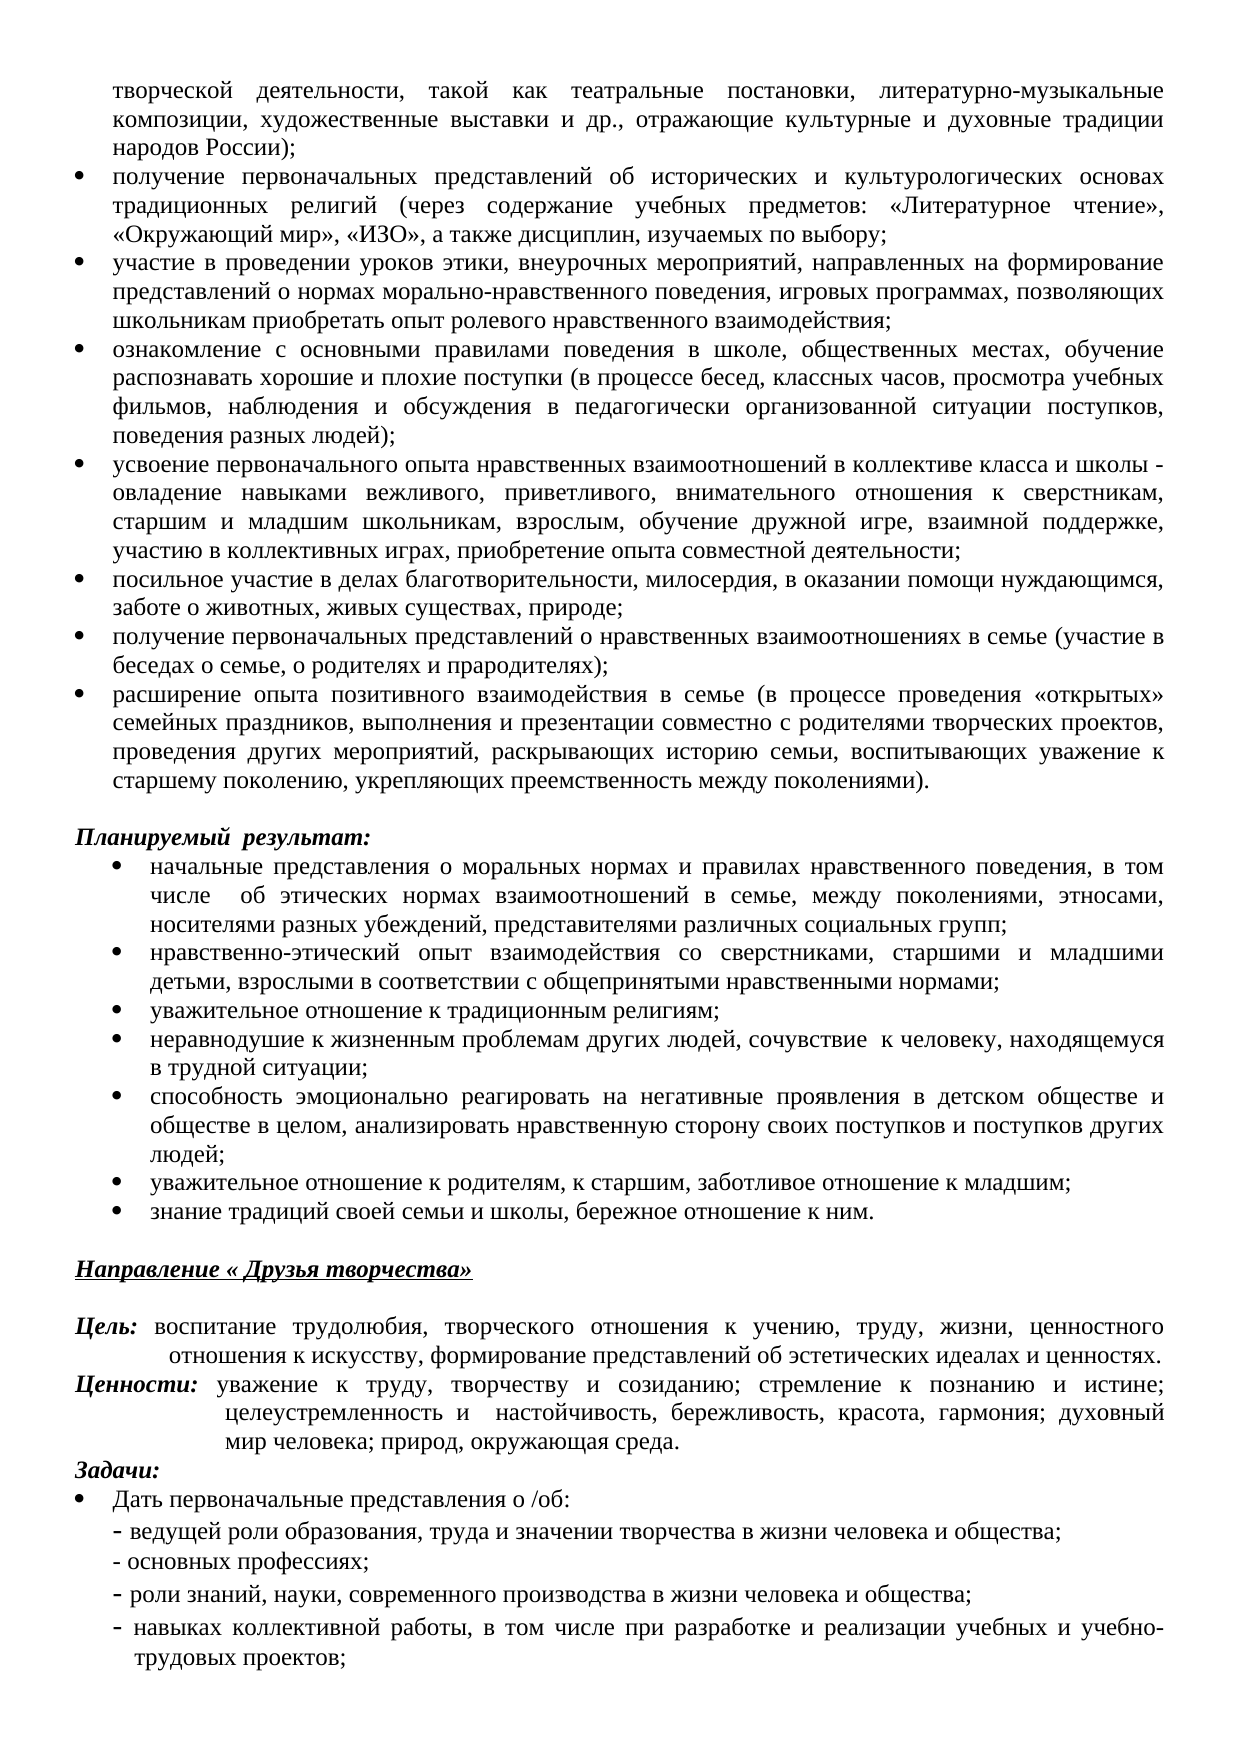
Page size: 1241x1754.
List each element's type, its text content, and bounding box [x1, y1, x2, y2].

text Планируемый результат: [75, 822, 1165, 851]
list уважительное отношение к традиционным религиям; [112, 995, 1165, 1024]
list знание традиций своей семьи и школы, бережное отношение к ним. [112, 1196, 1165, 1225]
list посильное участие в делах благотворительности, милосердия, в оказании помощи нуждающимся, заботе о животных, живых существах, природе; [75, 564, 1165, 621]
list получение первоначальных представлений об исторических и культурологических основах традиционных религий (через содержание учебных предметов: «Литературное чтение», «Окружающий мир», «ИЗО», а также дисциплин, изучаемых по выбору; [75, 161, 1165, 247]
list ознакомление с основными правилами поведения в школе, общественных местах, обучение распознавать хорошие и плохие поступки (в процессе бесед, классных часов, просмотра учебных фильмов, наблюдения и обсуждения в педагогически организованной ситуации поступков, поведения разных людей); [75, 334, 1165, 449]
list способность эмоционально реагировать на негативные проявления в детском обществе и обществе в целом, анализировать нравственную сторону своих поступков и поступков других людей; [112, 1081, 1165, 1167]
text Задачи: [75, 1455, 1165, 1484]
list участие в проведении уроков этики, внеурочных мероприятий, направленных на формирование представлений о нормах морально-нравственного поведения, игровых программах, позволяющих школьникам приобретать опыт ролевого нравственного взаимодействия; [75, 247, 1165, 334]
list Дать первоначальные представления о /об: [75, 1484, 1165, 1512]
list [75, 75, 1165, 161]
text Направление « Друзья творчества» [75, 1254, 1165, 1282]
text - навыках коллективной работы, в том числе при разработке и реализации учебных и учебно-трудовых проектов; [112, 1608, 1165, 1671]
text Цель: воспитание трудолюбия, творческого отношения к учению, труду, жизни, ценностного отношения к искусству, формирование представлений об эстетических идеалах и ценностях. [75, 1311, 1165, 1369]
text Ценности: уважение к труду, творчеству и созиданию; стремление к познанию и истине; целеустремленность и настойчивость, бережливость, красота, гармония; духовный мир человека; природ, окружающая среда. [75, 1369, 1165, 1455]
list неравнодушие к жизненным проблемам других людей, сочувствие к человеку, находящемуся в трудной ситуации; [112, 1024, 1165, 1081]
list нравственно-этический опыт взаимодействия со сверстниками, старшими и младшими детьми, взрослыми в соответствии с общепринятыми нравственными нормами; [112, 937, 1165, 995]
list получение первоначальных представлений о нравственных взаимоотношениях в семье (участие в беседах о семье, о родителях и прародителях); [75, 621, 1165, 679]
list усвоение первоначального опыта нравственных взаимоотношений в коллективе класса и школы - овладение навыками вежливого, приветливого, внимательного отношения к сверстникам, старшим и младшим школьникам, взрослым, обучение дружной игре, взаимной поддержке, участию в коллективных играх, приобретение опыта совместной деятельности; [75, 449, 1165, 564]
text - ведущей роли образования, труда и значении творчества в жизни человека и общества; [112, 1512, 1165, 1546]
list расширение опыта позитивного взаимодействия в семье (в процессе проведения «открытых» семейных праздников, выполнения и презентации совместно с родителями творческих проектов, проведения других мероприятий, раскрывающих историю семьи, воспитывающих уважение к старшему поколению, укрепляющих преемственность между поколениями). [75, 679, 1165, 794]
list начальные представления о моральных нормах и правилах нравственного поведения, в том числе об этических нормах взаимоотношений в семье, между поколениями, этносами, носителями разных убеждений, представителями различных социальных групп; [112, 851, 1165, 937]
list уважительное отношение к родителям, к старшим, заботливое отношение к младшим; [112, 1167, 1165, 1196]
text - основных профессиях; [112, 1546, 1165, 1575]
text - роли знаний, науки, современного производства в жизни человека и общества; [112, 1575, 1165, 1608]
